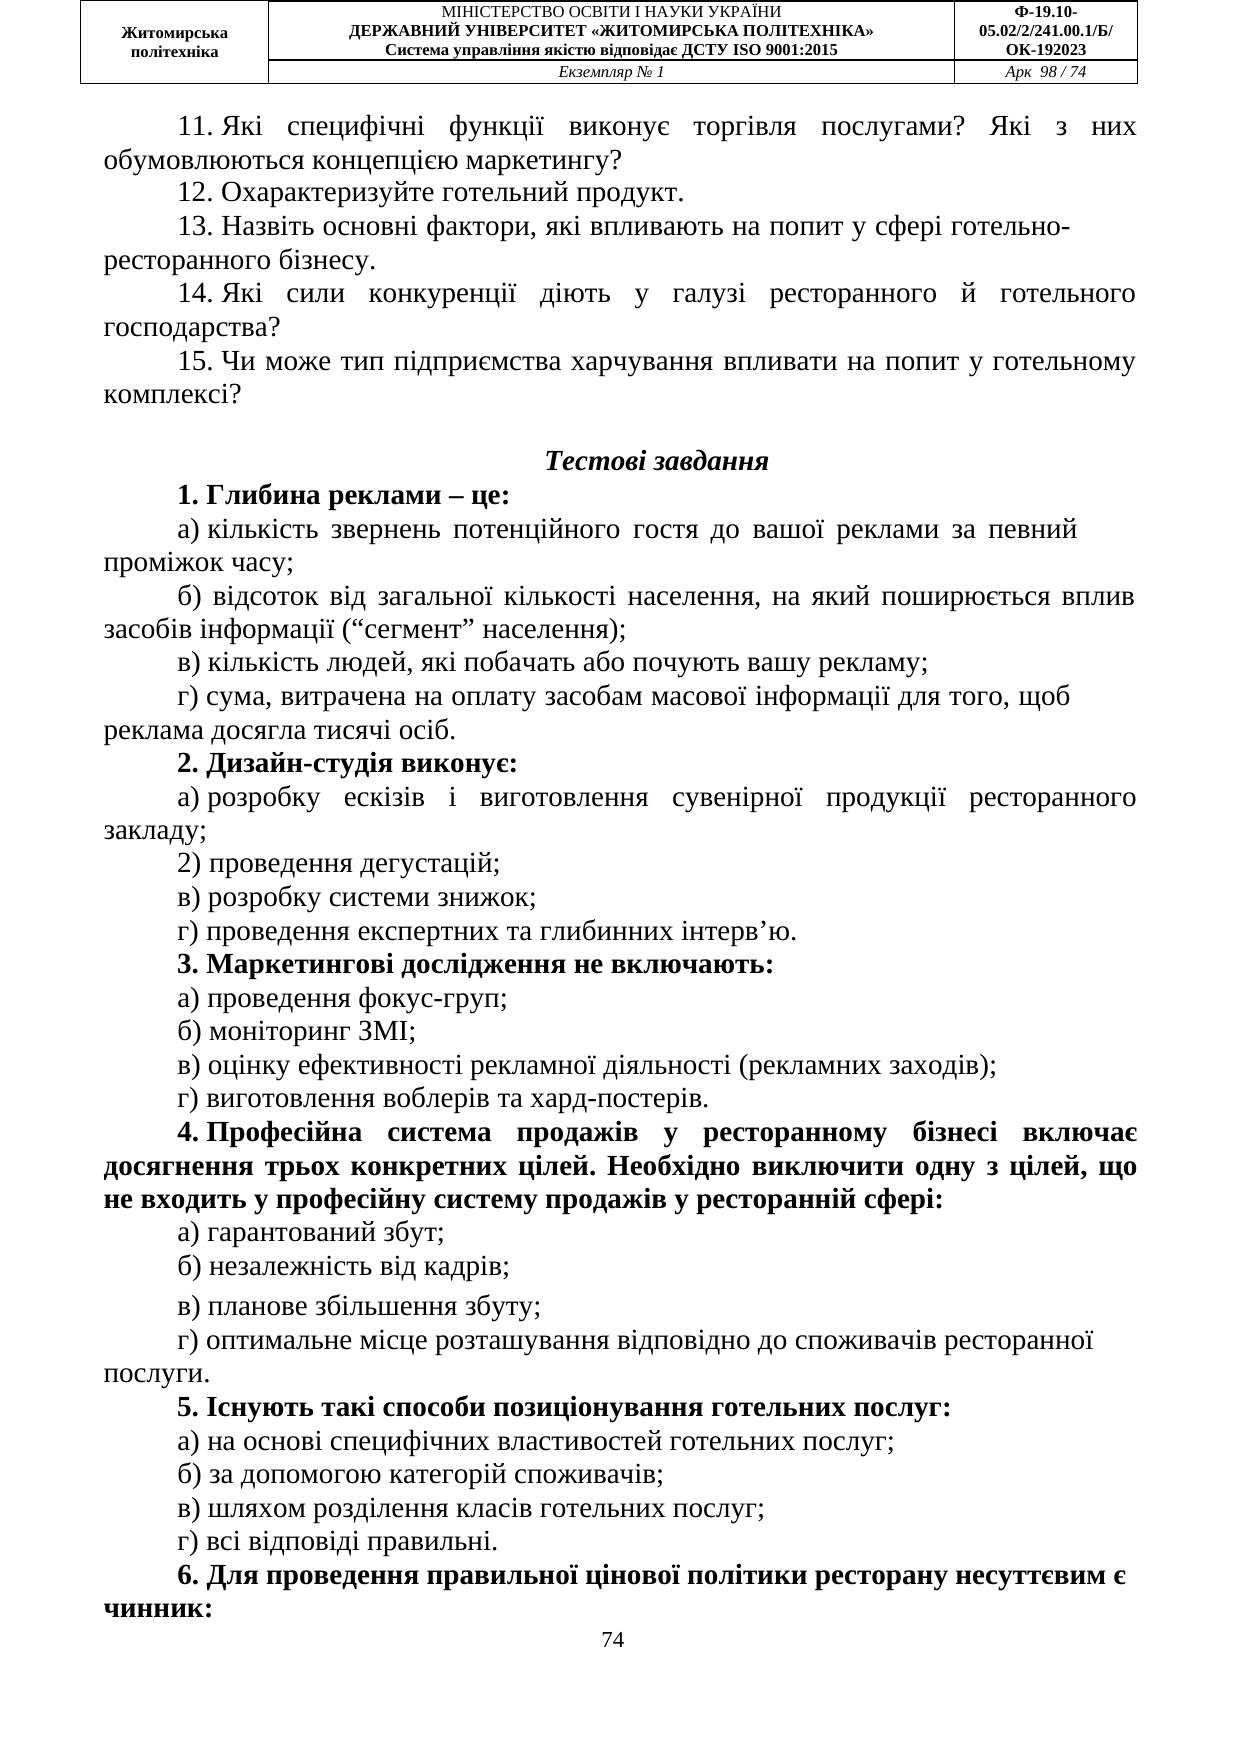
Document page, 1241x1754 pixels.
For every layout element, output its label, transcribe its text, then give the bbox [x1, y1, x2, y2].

text а) на основі специфічних властивостей готельних послуг; б) за допомогою категорій споживачів; [177, 1423, 897, 1490]
list Охарактеризуйте готельний продукт. [177, 175, 1148, 208]
list Назвіть основні фактори, які впливають на попит у сфері готельно- ресторанного бізнесу. [103, 208, 1137, 276]
text а) кількість звернень потенційного гостя до вашої реклами за певний проміжок часу; [103, 511, 1148, 578]
subtitle Глибина реклами – це: [177, 477, 1148, 511]
list Які сили конкуренції діють у галузі ресторанного й готельного господарства? [103, 276, 1137, 343]
text в) планове збільшення збуту; [177, 1288, 1148, 1322]
subtitle Існують такі способи позиціонування готельних послуг: [177, 1389, 1148, 1423]
text а) проведення фокус-груп; б) моніторинг ЗМІ; [177, 980, 509, 1047]
list проведення дегустацій; [177, 846, 1148, 879]
text Тестові завдання [544, 444, 1148, 477]
text в) оцінку ефективності рекламної діяльності (рекламних заходів); г) виготовлення воблерів та хард-постерів. [177, 1047, 999, 1114]
text б) відсоток від загальної кількості населення, на який поширюється вплив засобів інформації (“сегмент” населення); [103, 578, 1148, 645]
subtitle Для проведення правильної цінової політики ресторану несуттєвим є чинник: [103, 1557, 1127, 1624]
text г) проведення експертних та глибинних інтерв’ю. [177, 913, 1148, 947]
subtitle Маркетингові дослідження не включають: [177, 947, 1148, 980]
subtitle Професійна система продажів у ресторанному бізнесі включає досягнення трьох конкретних цілей. Необхідно виключити одну з цілей, що не входить у професійну систему продажів у ресторанній сфері: [103, 1114, 1137, 1215]
text в) кількість людей, які побачать або почують вашу рекламу; [177, 645, 1148, 678]
text а) гарантований збут; [177, 1215, 1148, 1248]
text в) розробку системи знижок; [177, 879, 1148, 913]
text г) оптимальне місце розташування відповідно до споживачів ресторанної послуги. [103, 1322, 1095, 1389]
text б) незалежність від кадрів; [177, 1248, 1148, 1281]
text г) сума, витрачена на оплату засобам масової інформації для того, щоб реклама досягла тисячі осіб. [103, 678, 1148, 746]
text а) розробку ескізів і виготовлення сувенірної продукції ресторанного закладу; [103, 779, 1137, 846]
list Чи може тип підприємства харчування впливати на попит у готельному комплексі? [103, 343, 1137, 410]
text в) шляхом розділення класів готельних послуг; г) всі відповіді правильні. [177, 1490, 767, 1557]
list Які специфічні функції виконує торгівля послугами? Які з них обумовлюються концепцією маркетингу? [103, 108, 1137, 175]
subtitle Дизайн-студія виконує: [177, 746, 1148, 779]
